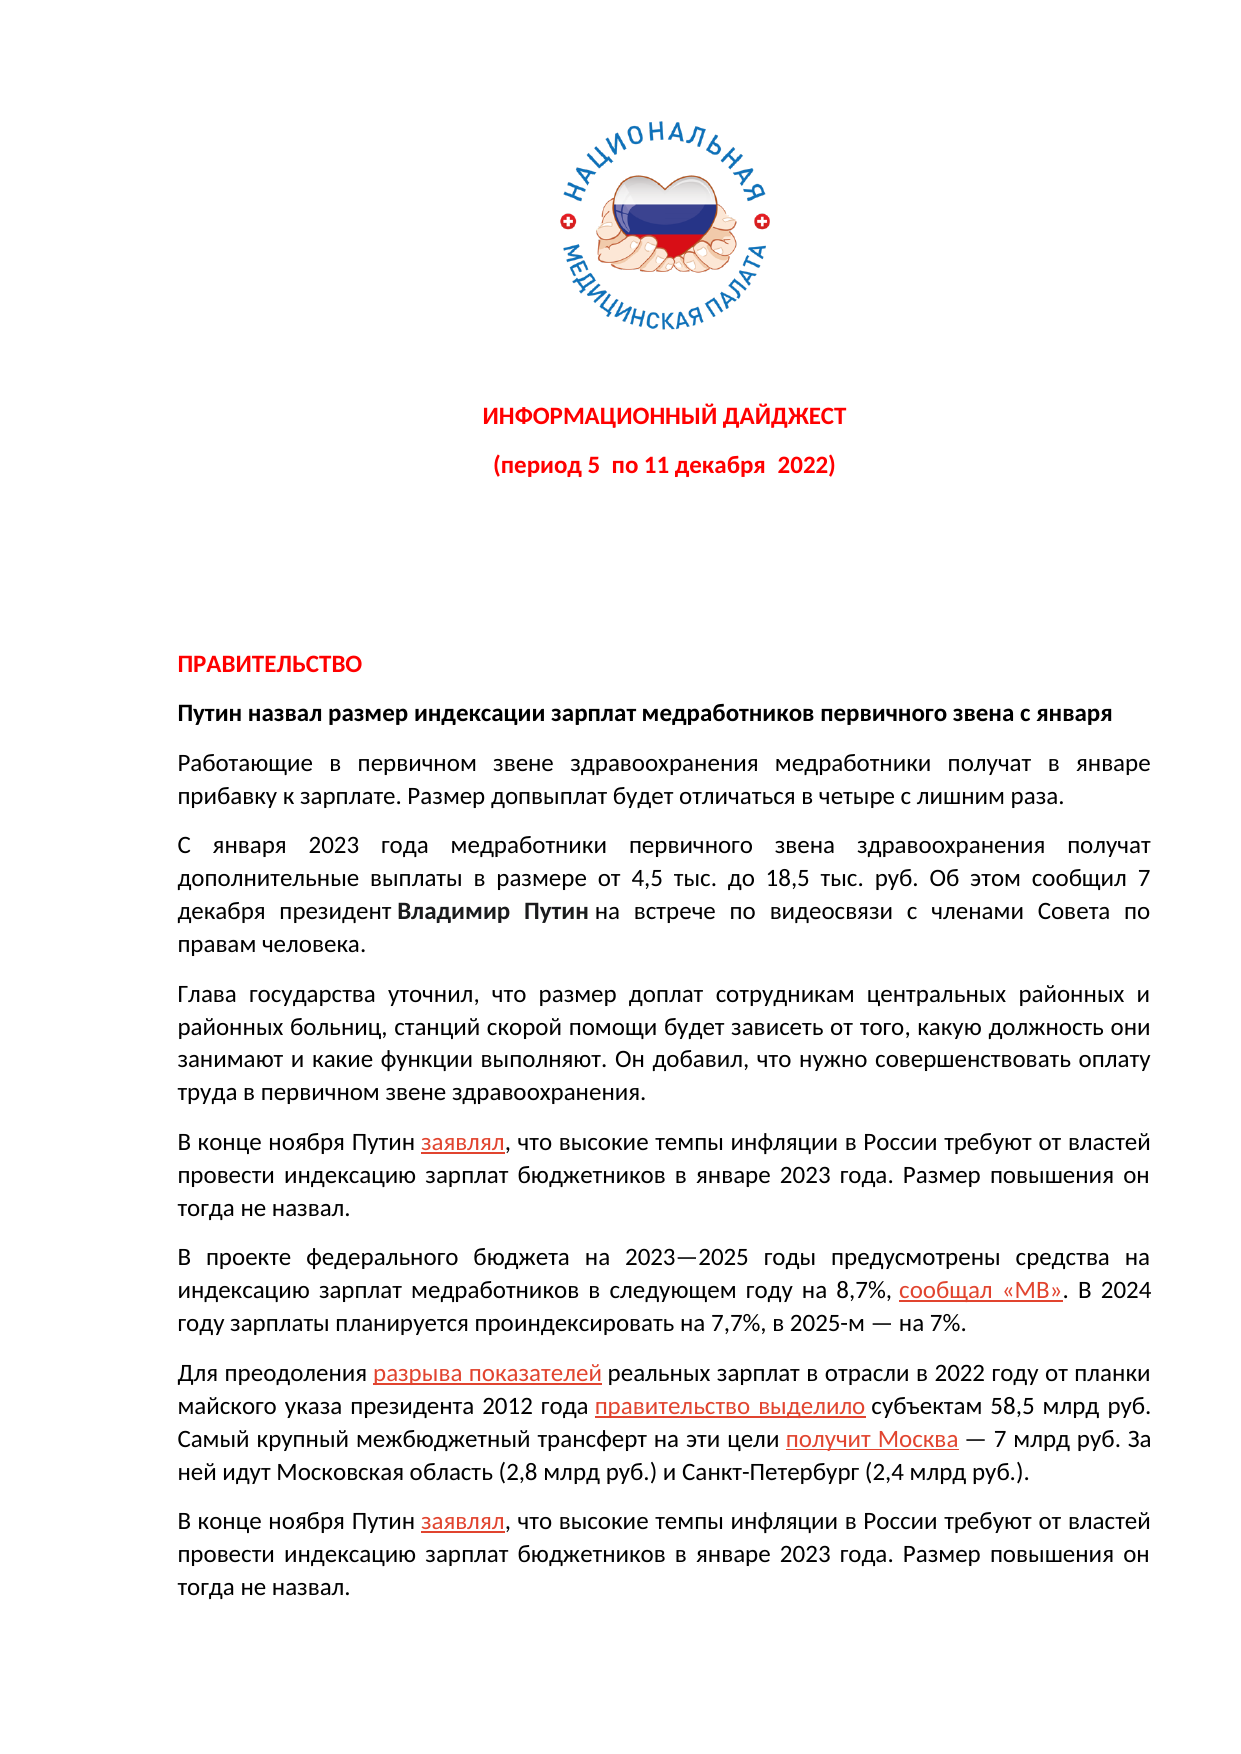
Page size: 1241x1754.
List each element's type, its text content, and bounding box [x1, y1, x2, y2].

text С января 2023 года медработники первичного звена здравоохранения получат дополнительные выплаты в размере от 4,5 тыс. до 18,5 тыс. руб. Об этом сообщил 7 декабря президент Владимир Путин на встрече по видеосвязи с членами Совета по правам человека. [177, 829, 1152, 959]
text ИНФОРМАЦИОННЫЙ ДАЙДЖЕСТ [177, 400, 1152, 430]
picture [557, 118, 772, 332]
text Путин назвал размер индексации зарплат медработников первичного звена с января [177, 697, 1152, 728]
text В конце ноября Путин заявлял, что высокие темпы инфляции в России требуют от властей провести индексацию зарплат бюджетников в январе 2023 года. Размер повышения он тогда не назвал. [177, 1126, 1152, 1222]
text Глава государства уточнил, что размер доплат сотрудникам центральных районных и районных больниц, станций скорой помощи будет зависеть от того, какую должность они занимают и какие функции выполняют. Он добавил, что нужно совершенствовать оплату труда в первичном звене здравоохранения. [177, 978, 1152, 1107]
text ПРАВИТЕЛЬСТВО [177, 648, 1152, 678]
text Работающие в первичном звене здравоохранения медработники получат в январе прибавку к зарплате. Размер допвыплат будет отличаться в четыре с лишним раза. [177, 747, 1152, 810]
text (период 5 по 11 декабря 2022) [177, 449, 1152, 480]
text В конце ноября Путин заявлял, что высокие темпы инфляции в России требуют от властей провести индексацию зарплат бюджетников в январе 2023 года. Размер повышения он тогда не назвал. [177, 1505, 1152, 1602]
